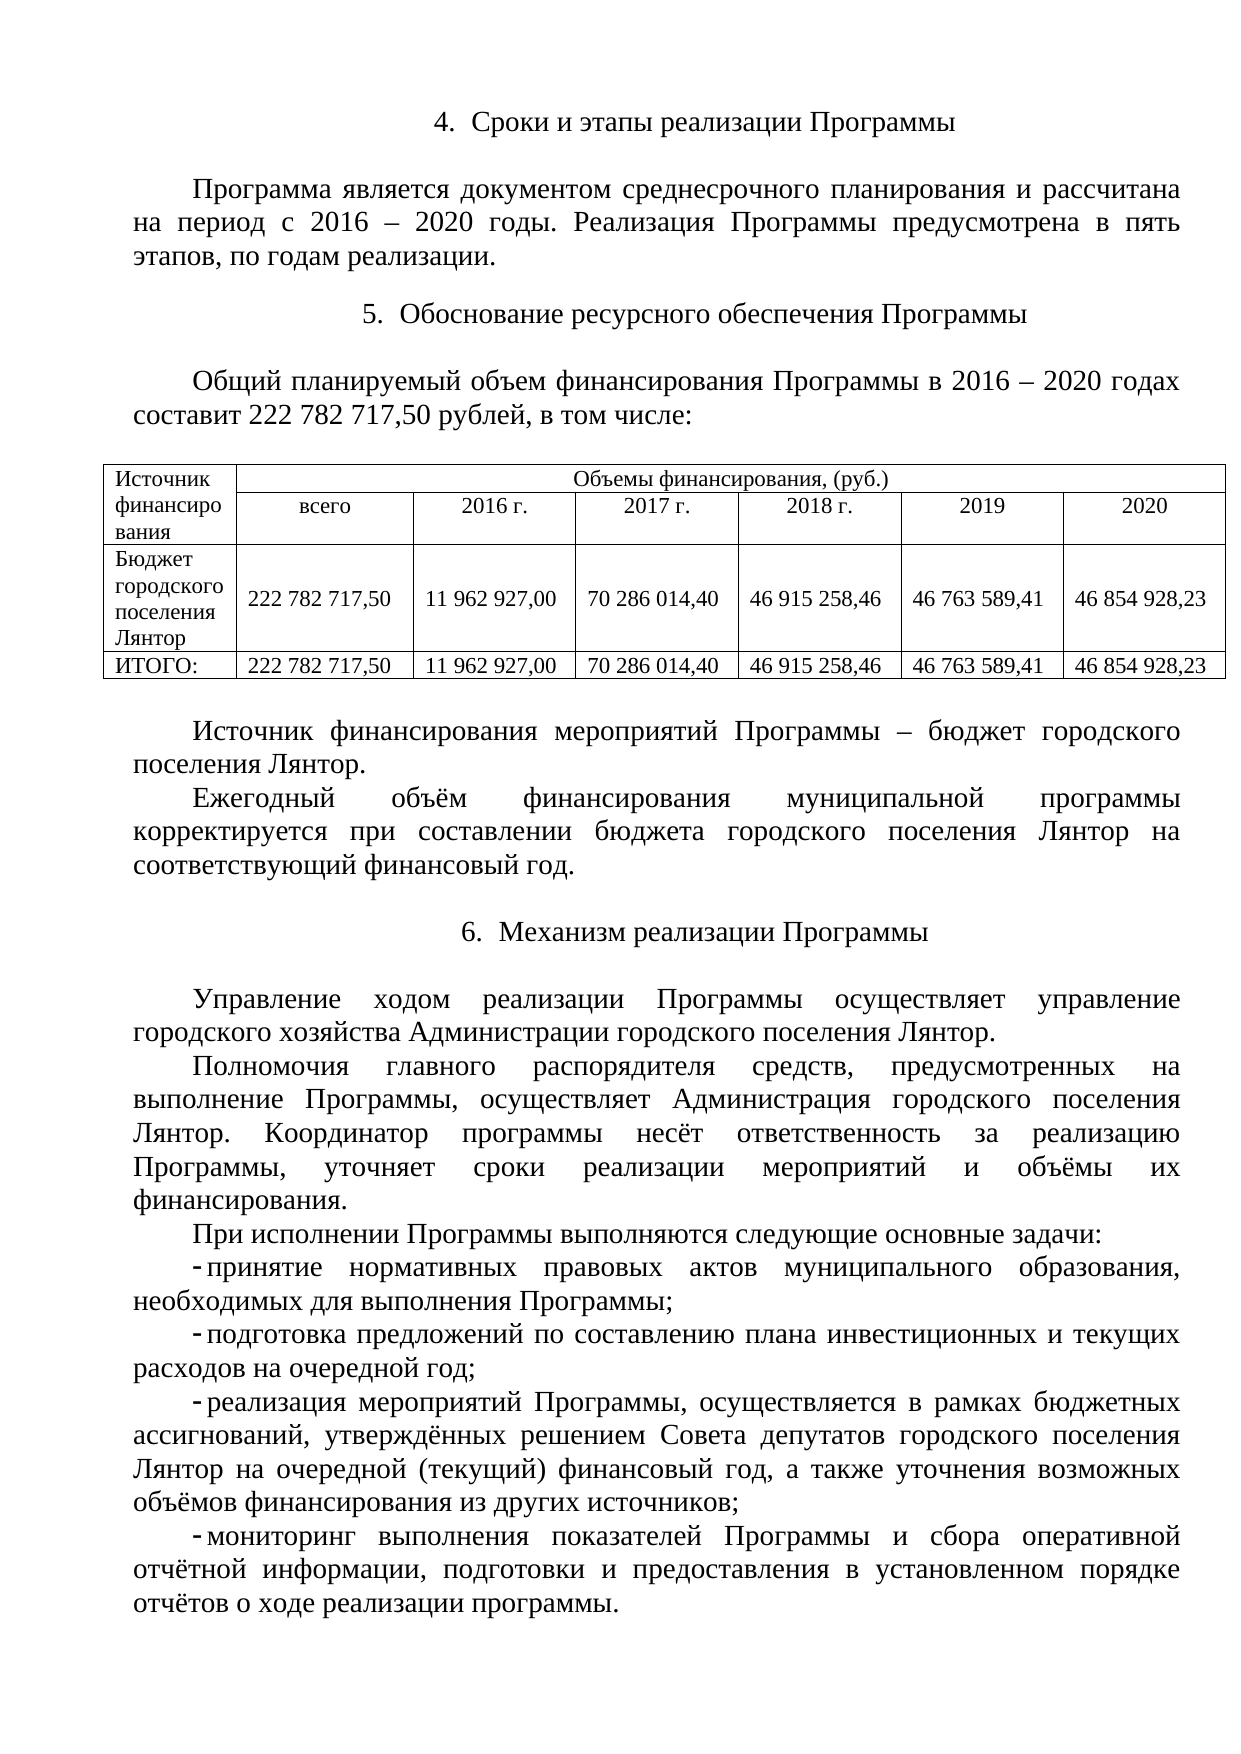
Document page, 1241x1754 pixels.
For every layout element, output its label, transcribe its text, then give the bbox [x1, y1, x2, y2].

text Полномочия главного распорядителя средств, предусмотренных на выполнение Программы, осуществляет Администрация городского поселения Лянтор. Координатор программы несёт ответственность за реализацию Программы, уточняет сроки реализации мероприятий и объёмы их финансирования. [133, 1048, 1181, 1216]
table_cell 2019 [902, 493, 1063, 544]
table_cell ИТОГО: [104, 652, 236, 678]
text Ежегодный объём финансирования муниципальной программы корректируется при составлении бюджета городского поселения Лянтор на соответствующий финансовый год. [133, 780, 1181, 880]
table_cell 2016 г. [414, 493, 575, 544]
table_cell 46 763 589,41 [902, 545, 1063, 651]
table_cell 46 854 928,23 [1064, 652, 1225, 678]
table_cell всего [237, 493, 413, 544]
table_cell Бюджет городского поселения Лянтор [104, 545, 236, 651]
table_cell 70 286 014,40 [576, 545, 738, 651]
list подготовка предложений по составлению плана инвестиционных и текущих расходов на очередной год; [133, 1317, 1181, 1384]
text Управление ходом реализации Программы осуществляет управление городского хозяйства Администрации городского поселения Лянтор. [133, 981, 1181, 1048]
table_cell 2018 г. [739, 493, 901, 544]
list Сроки и этапы реализации Программы [208, 104, 1181, 137]
table_cell 11 962 927,00 [414, 652, 575, 678]
text При исполнении Программы выполняются следующие основные задачи: [133, 1216, 1181, 1249]
text Источник финансирования мероприятий Программы – бюджет городского поселения Лянтор. [133, 713, 1181, 780]
list реализация мероприятий Программы, осуществляется в рамках бюджетных ассигнований, утверждённых решением Совета депутатов городского поселения Лянтор на очередной (текущий) финансовый год, а также уточнения возможных объёмов финансирования из других источников; [133, 1384, 1181, 1518]
table_header Объемы финансирования, (руб.) [237, 465, 1225, 492]
table_cell 222 782 717,50 [237, 652, 413, 678]
text Общий планируемый объем финансирования Программы в 2016 – 2020 годах составит 222 782 717,50 рублей, в том числе: [133, 363, 1181, 431]
table_cell 46 915 258,46 [739, 652, 901, 678]
list Обоснование ресурсного обеспечения Программы [208, 296, 1181, 330]
table_cell 70 286 014,40 [576, 652, 738, 678]
list Механизм реализации Программы [208, 914, 1181, 947]
table_cell 11 962 927,00 [414, 545, 575, 651]
list мониторинг выполнения показателей Программы и сбора оперативной отчётной информации, подготовки и предоставления в установленном порядке отчётов о ходе реализации программы. [133, 1518, 1181, 1619]
table_cell 46 854 928,23 [1064, 545, 1225, 651]
text Программа является документом среднесрочного планирования и рассчитана на период с 2016 – 2020 годы. Реализация Программы предусмотрена в пять этапов, по годам реализации. [133, 171, 1181, 271]
table_header Источник финансирования [104, 465, 236, 544]
table_cell 222 782 717,50 [237, 545, 413, 651]
table_cell 46 915 258,46 [739, 545, 901, 651]
table_cell 2020 [1064, 493, 1225, 544]
table_cell 46 763 589,41 [902, 652, 1063, 678]
list принятие нормативных правовых актов муниципального образования, необходимых для выполнения Программы; [133, 1249, 1181, 1317]
table_cell 2017 г. [576, 493, 738, 544]
